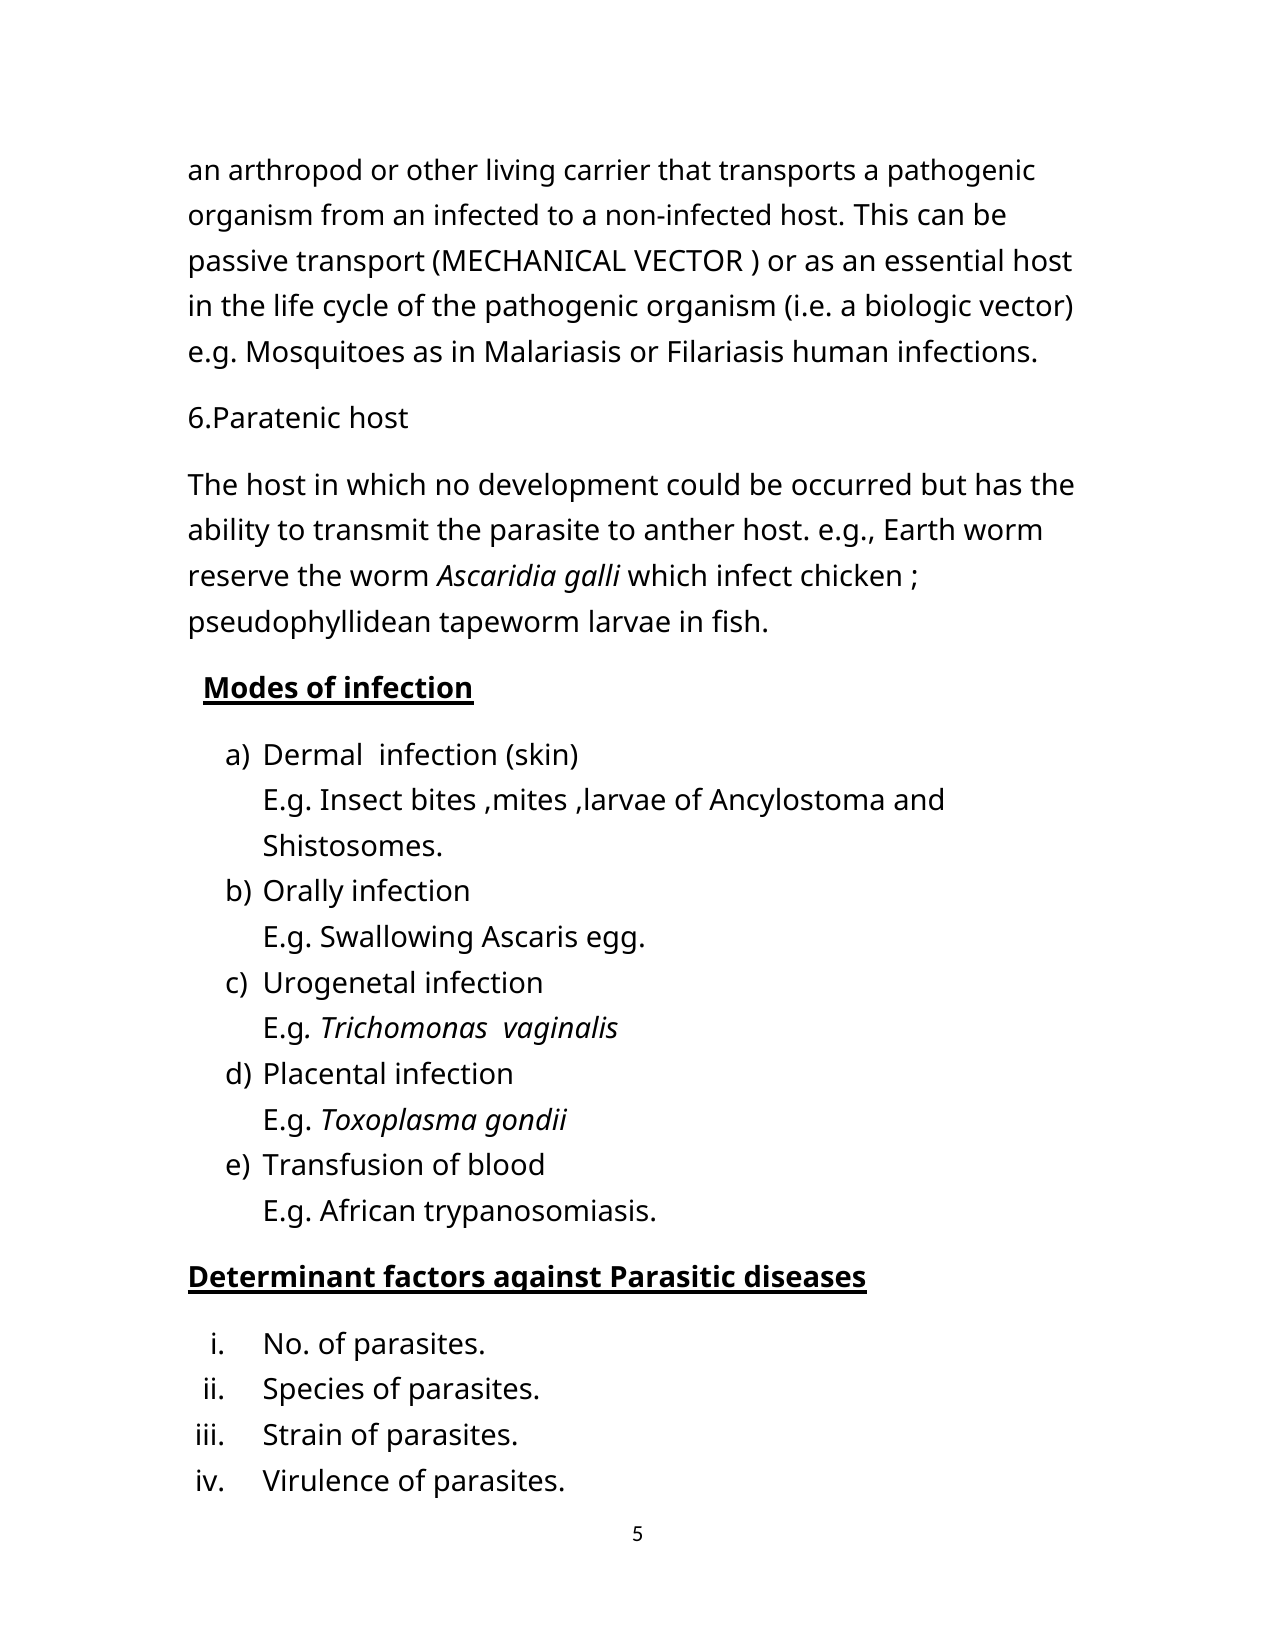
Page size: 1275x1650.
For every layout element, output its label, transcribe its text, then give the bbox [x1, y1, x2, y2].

text an arthropod or other living carrier that transports a pathogenic organism from an infected to a non-infected host. This can be passive transport (MECHANICAL VECTOR ) or as an essential host in the life cycle of the pathogenic organism (i.e. a biologic vector) e.g. Mosquitoes as in Malariasis or Filariasis human infections. [187, 150, 1087, 371]
text Determinant factors against Parasitic diseases [187, 1257, 1087, 1296]
list E.g. Swallowing Ascaris egg. [262, 916, 1087, 956]
list E.g. Toxoplasma gondii [262, 1099, 1087, 1138]
list Placental infection [225, 1053, 1087, 1093]
list Transfusion of blood [225, 1144, 1087, 1184]
text The host in which no development could be occurred but has the ability to transmit the parasite to anther host. e.g., Earth worm reserve the worm Ascaridia galli which infect chicken ; pseudophyllidean tapeworm larvae in fish. [187, 464, 1087, 641]
list Strain of parasites. [225, 1414, 1087, 1454]
list Virulence of parasites. [225, 1460, 1087, 1499]
list Dermal infection (skin) [225, 734, 1087, 773]
list Urogenetal infection [225, 962, 1087, 1002]
text 6.Paratenic host [187, 398, 1087, 437]
list Species of parasites. [225, 1369, 1087, 1408]
list E.g. African trypanosomiasis. [262, 1190, 1087, 1230]
text Modes of infection [187, 667, 1087, 707]
list No. of parasites. [225, 1323, 1087, 1363]
list E.g. Trichomonas vaginalis [262, 1008, 1087, 1047]
list E.g. Insect bites ,mites ,larvae of Ancylostoma and Shistosomes. [262, 779, 1087, 865]
list Orally infection [225, 871, 1087, 910]
